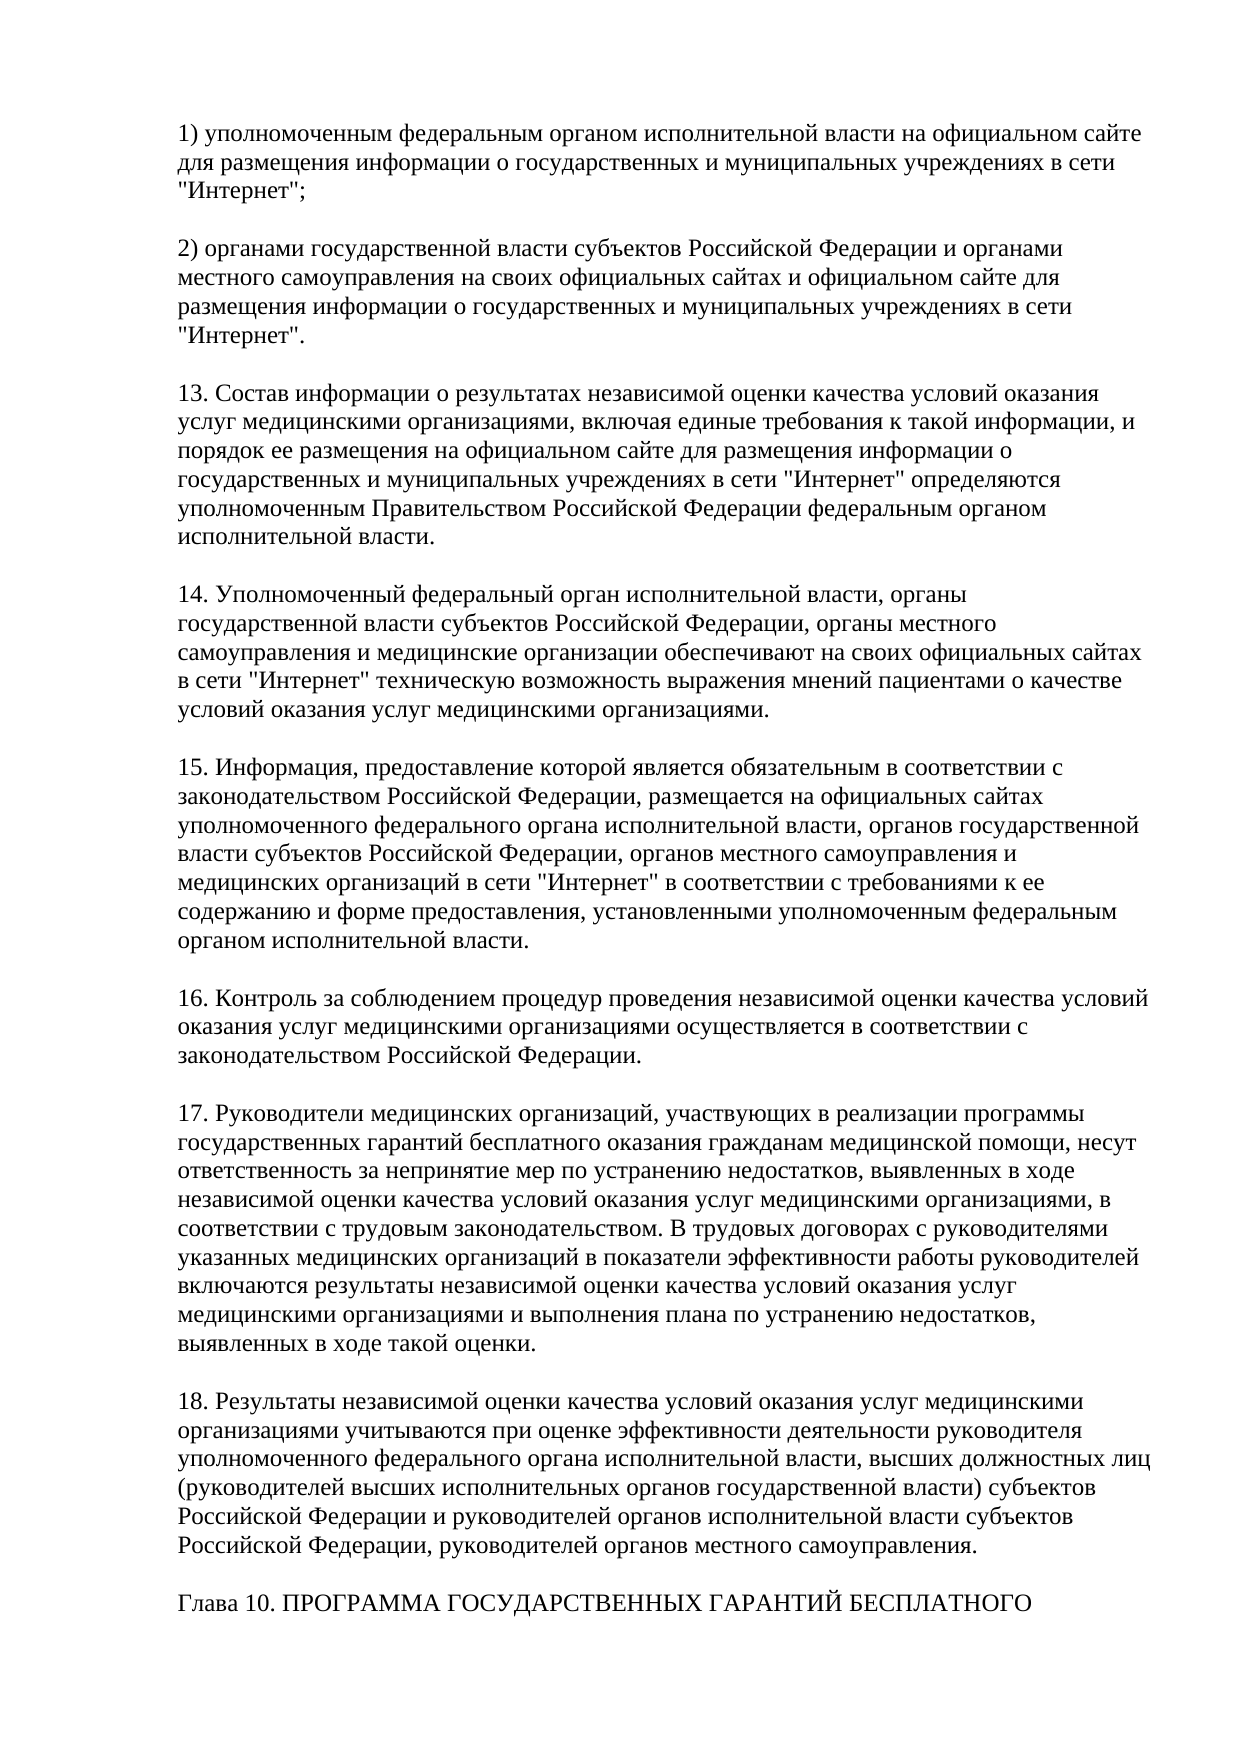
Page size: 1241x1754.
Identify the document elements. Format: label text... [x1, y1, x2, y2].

text 14. Уполномоченный федеральный орган исполнительной власти, органы государственной власти субъектов Российской Федерации, органы местного самоуправления и медицинские организации обеспечивают на своих официальных сайтах в сети "Интернет" техническую возможность выражения мнений пациентами о качестве условий оказания услуг медицинскими организациями. [177, 579, 1152, 723]
text 13. Состав информации о результатах независимой оценки качества условий оказания услуг медицинскими организациями, включая единые требования к такой информации, и порядок ее размещения на официальном сайте для размещения информации о государственных и муниципальных учреждениях в сети "Интернет" определяются уполномоченным Правительством Российской Федерации федеральным органом исполнительной власти. [177, 378, 1152, 550]
text 18. Результаты независимой оценки качества условий оказания услуг медицинскими организациями учитываются при оценке эффективности деятельности руководителя уполномоченного федерального органа исполнительной власти, высших должностных лиц (руководителей высших исполнительных органов государственной власти) субъектов Российской Федерации и руководителей органов исполнительной власти субъектов Российской Федерации, руководителей органов местного самоуправления. [177, 1386, 1152, 1558]
text 15. Информация, предоставление которой является обязательным в соответствии с законодательством Российской Федерации, размещается на официальных сайтах уполномоченного федерального органа исполнительной власти, органов государственной власти субъектов Российской Федерации, органов местного самоуправления и медицинских организаций в сети "Интернет" в соответствии с требованиями к ее содержанию и форме предоставления, установленными уполномоченным федеральным органом исполнительной власти. [177, 752, 1152, 953]
text 2) органами государственной власти субъектов Российской Федерации и органами местного самоуправления на своих официальных сайтах и официальном сайте для размещения информации о государственных и муниципальных учреждениях в сети "Интернет". [177, 233, 1152, 348]
text Глава 10. ПРОГРАММА ГОСУДАРСТВЕННЫХ ГАРАНТИЙ БЕСПЛАТНОГО [177, 1588, 1152, 1616]
text 16. Контроль за соблюдением процедур проведения независимой оценки качества условий оказания услуг медицинскими организациями осуществляется в соответствии с законодательством Российской Федерации. [177, 983, 1152, 1069]
text 1) уполномоченным федеральным органом исполнительной власти на официальном сайте для размещения информации о государственных и муниципальных учреждениях в сети "Интернет"; [177, 118, 1152, 204]
text 17. Руководители медицинских организаций, участвующих в реализации программы государственных гарантий бесплатного оказания гражданам медицинской помощи, несут ответственность за непринятие мер по устранению недостатков, выявленных в ходе независимой оценки качества условий оказания услуг медицинскими организациями, в соответствии с трудовым законодательством. В трудовых договорах с руководителями указанных медицинских организаций в показатели эффективности работы руководителей включаются результаты независимой оценки качества условий оказания услуг медицинскими организациями и выполнения плана по устранению недостатков, выявленных в ходе такой оценки. [177, 1098, 1152, 1357]
